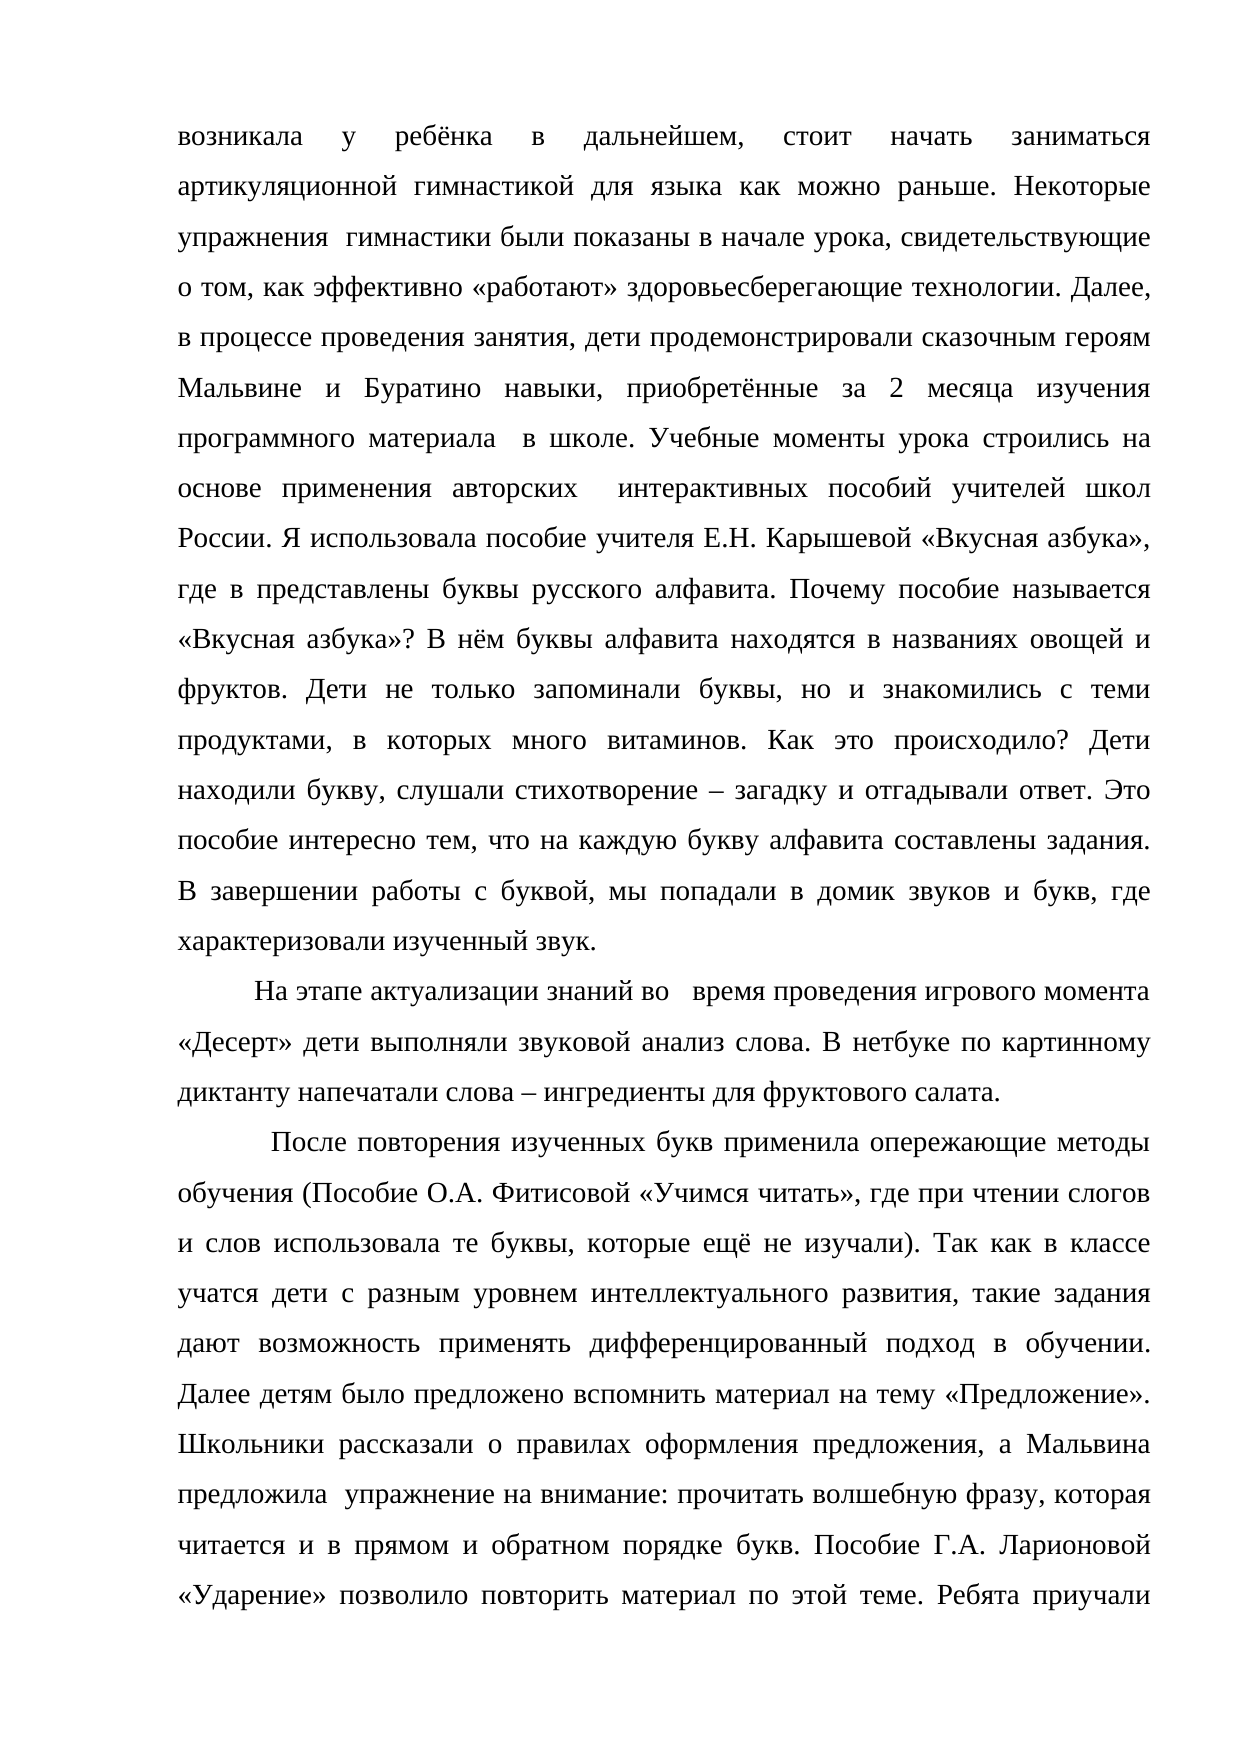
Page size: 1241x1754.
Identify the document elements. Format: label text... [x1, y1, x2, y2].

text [177, 118, 1152, 957]
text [177, 1124, 1152, 1611]
text На этапе актуализации знаний во время проведения игрового момента «Десерт» дети выполняли звуковой анализ слова. В нетбуке по картинному диктанту напечатали слова – ингредиенты для фруктового салата. [177, 973, 1152, 1108]
